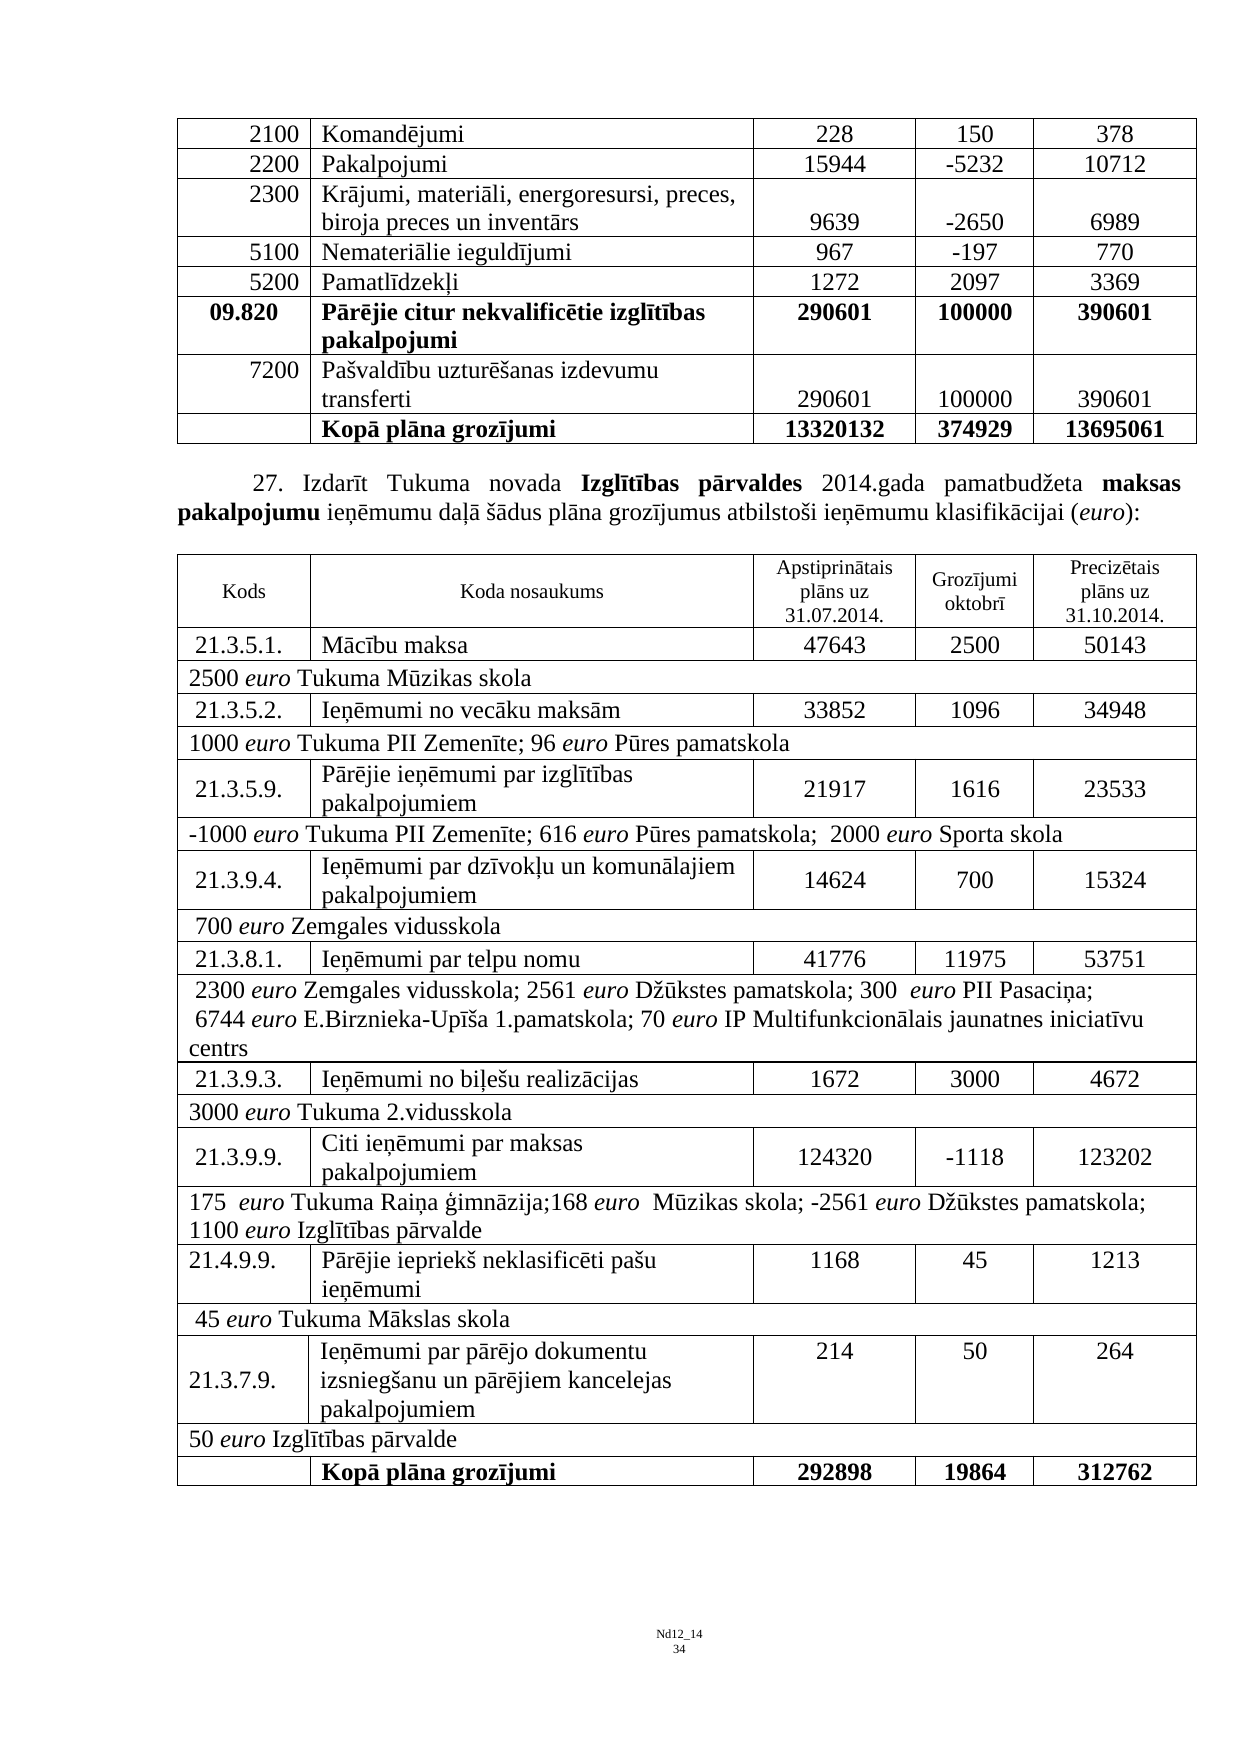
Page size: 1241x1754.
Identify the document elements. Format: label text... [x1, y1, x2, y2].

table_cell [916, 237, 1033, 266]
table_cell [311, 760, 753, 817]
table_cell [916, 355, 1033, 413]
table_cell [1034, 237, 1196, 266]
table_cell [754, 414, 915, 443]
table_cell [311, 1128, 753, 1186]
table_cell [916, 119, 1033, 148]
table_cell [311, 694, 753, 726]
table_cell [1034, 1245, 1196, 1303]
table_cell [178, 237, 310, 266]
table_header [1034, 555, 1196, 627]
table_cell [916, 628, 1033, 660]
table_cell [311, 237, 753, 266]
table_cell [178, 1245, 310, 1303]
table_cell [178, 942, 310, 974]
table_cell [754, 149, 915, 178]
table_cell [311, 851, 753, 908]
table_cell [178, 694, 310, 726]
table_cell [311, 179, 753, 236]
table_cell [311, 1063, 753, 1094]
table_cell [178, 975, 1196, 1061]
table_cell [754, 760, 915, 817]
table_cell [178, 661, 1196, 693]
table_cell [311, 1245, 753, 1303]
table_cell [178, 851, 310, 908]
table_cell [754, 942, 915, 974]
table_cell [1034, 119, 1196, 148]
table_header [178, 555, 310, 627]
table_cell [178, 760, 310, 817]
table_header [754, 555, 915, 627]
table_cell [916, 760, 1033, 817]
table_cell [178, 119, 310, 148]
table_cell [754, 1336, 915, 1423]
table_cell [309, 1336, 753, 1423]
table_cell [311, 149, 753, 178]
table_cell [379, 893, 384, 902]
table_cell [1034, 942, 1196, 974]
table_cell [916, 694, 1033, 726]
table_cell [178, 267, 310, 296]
text 27. Izdarīt Tukuma novada Izglītības pārvaldes 2014.gada pamatbudžeta maksas pakalpojumu ieņēmumu daļā šādus plāna grozījumus atbilstoši ieņēmumu klasifikācijai (euro): [177, 468, 1181, 525]
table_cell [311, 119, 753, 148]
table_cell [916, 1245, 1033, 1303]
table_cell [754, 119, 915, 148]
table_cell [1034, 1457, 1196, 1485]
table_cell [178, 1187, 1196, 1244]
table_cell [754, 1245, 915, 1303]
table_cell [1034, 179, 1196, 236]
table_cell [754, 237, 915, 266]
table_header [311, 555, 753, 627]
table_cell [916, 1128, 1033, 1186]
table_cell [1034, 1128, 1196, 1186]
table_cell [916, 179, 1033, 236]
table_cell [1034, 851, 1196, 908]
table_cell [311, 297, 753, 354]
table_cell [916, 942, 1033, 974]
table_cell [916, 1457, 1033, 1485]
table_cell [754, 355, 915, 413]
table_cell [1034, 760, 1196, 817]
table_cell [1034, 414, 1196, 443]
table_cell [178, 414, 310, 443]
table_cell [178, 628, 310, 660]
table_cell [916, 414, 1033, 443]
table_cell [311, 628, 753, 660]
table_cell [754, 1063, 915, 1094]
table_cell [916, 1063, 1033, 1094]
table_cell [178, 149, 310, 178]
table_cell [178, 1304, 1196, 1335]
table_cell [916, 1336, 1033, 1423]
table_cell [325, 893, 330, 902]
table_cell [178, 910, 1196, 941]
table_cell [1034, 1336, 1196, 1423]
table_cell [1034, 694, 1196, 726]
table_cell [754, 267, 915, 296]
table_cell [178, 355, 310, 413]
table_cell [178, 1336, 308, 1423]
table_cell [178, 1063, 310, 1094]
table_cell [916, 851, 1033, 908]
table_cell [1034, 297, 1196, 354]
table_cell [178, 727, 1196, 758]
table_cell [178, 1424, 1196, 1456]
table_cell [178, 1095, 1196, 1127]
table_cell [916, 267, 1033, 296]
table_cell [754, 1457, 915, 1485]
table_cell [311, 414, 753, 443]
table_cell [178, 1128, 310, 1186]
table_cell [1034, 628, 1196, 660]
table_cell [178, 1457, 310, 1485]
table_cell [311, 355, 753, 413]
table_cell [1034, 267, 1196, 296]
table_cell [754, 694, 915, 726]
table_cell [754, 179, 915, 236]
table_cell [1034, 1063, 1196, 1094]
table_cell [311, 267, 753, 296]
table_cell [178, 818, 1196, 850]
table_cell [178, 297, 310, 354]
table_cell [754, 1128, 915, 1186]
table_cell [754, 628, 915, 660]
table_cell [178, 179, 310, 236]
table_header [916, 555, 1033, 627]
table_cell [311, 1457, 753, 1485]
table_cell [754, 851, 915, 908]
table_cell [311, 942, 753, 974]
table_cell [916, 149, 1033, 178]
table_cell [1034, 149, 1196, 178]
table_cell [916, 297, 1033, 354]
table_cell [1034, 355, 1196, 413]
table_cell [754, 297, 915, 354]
